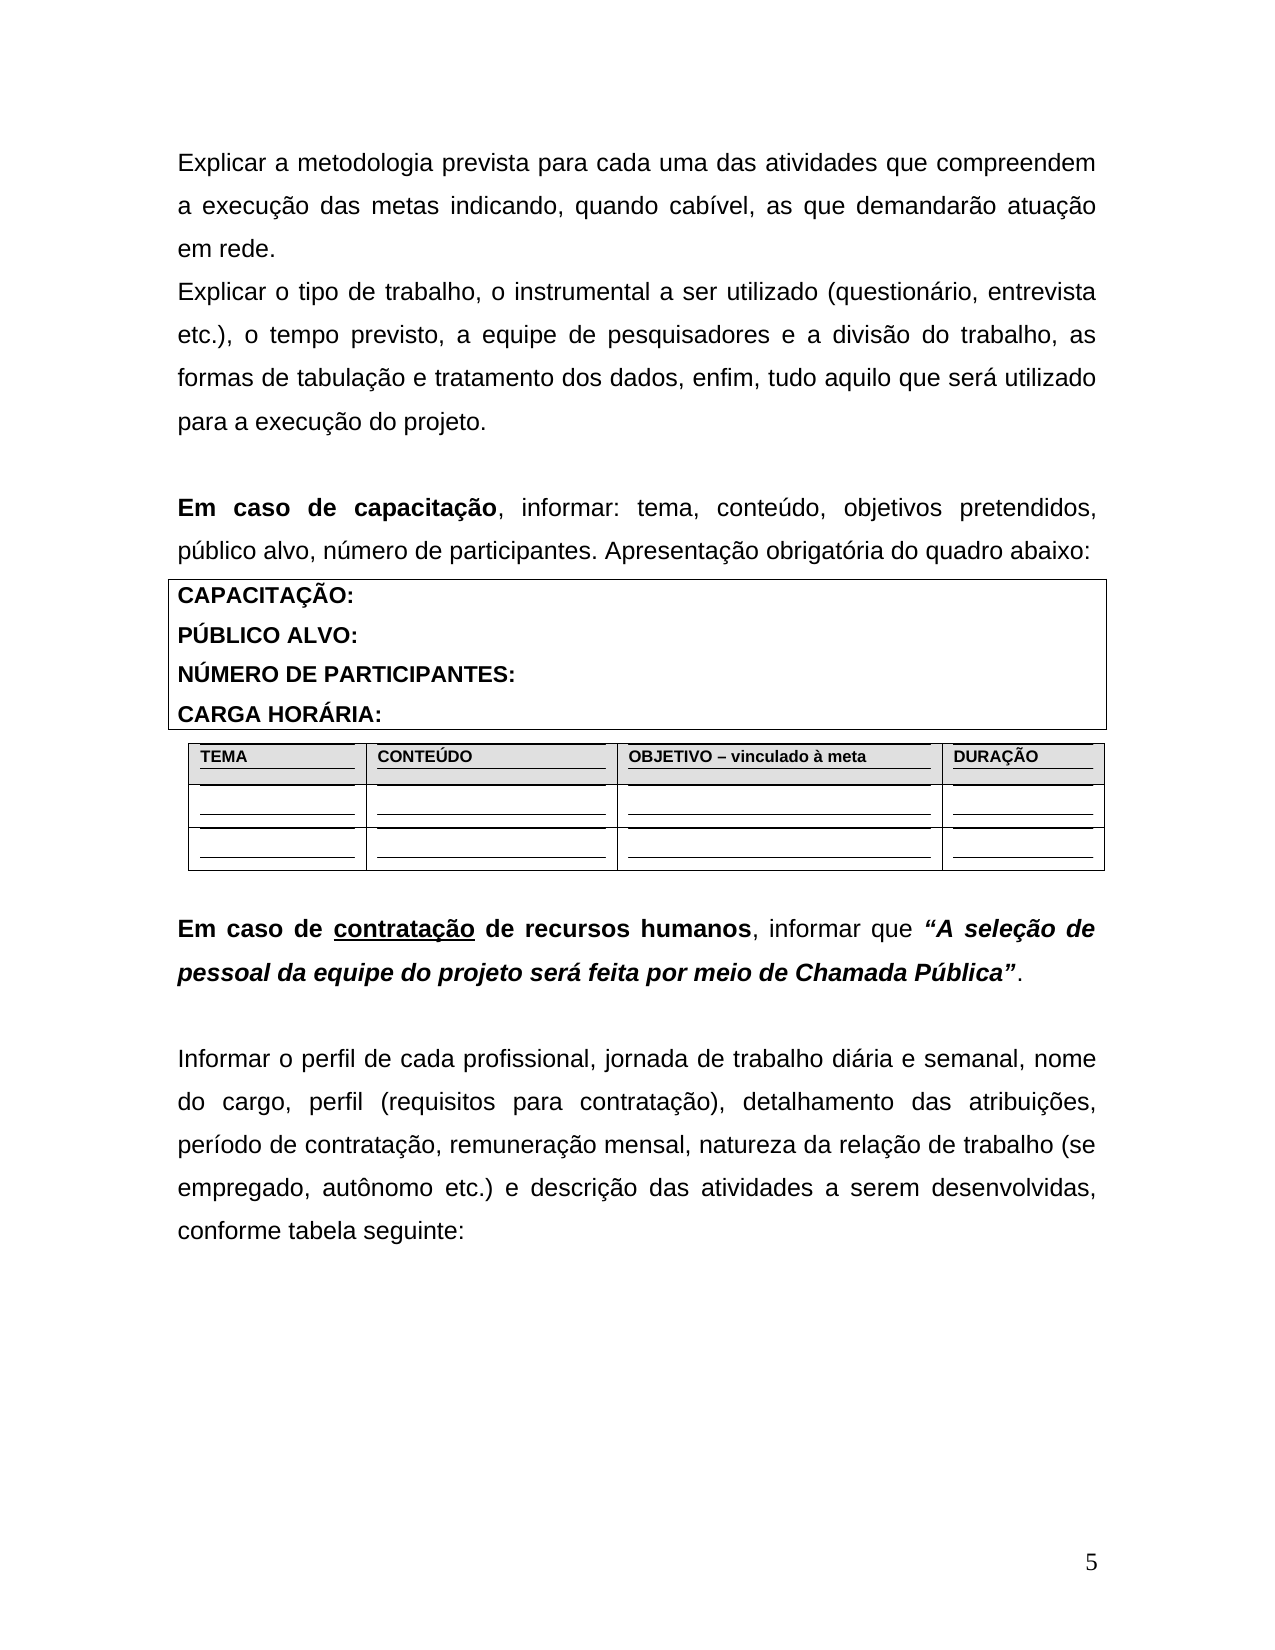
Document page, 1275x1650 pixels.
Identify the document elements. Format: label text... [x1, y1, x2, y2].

table_cell [189, 785, 366, 827]
table_cell [943, 785, 1104, 827]
table_cell [618, 785, 942, 827]
text NÚMERO DE PARTICIPANTES: [169, 658, 1106, 687]
table_cell [189, 828, 366, 870]
text Explicar o tipo de trabalho, o instrumental a ser utilizado (questionário, entrevista etc.), o tempo previsto, a equipe de pesquisadores e a divisão do trabalho, as formas de tabulação e tratamento dos dados, enfim, tudo aquilo que será utilizado para a execução do projeto. [177, 277, 1098, 435]
text Em caso de contratação de recursos humanos, informar que “A seleção de pessoal da equipe do projeto será feita por meio de Chamada Pública”. [177, 914, 1098, 986]
table_header TEMA [189, 744, 366, 784]
text Explicar a metodologia prevista para cada uma das atividades que compreendem a execução das metas indicando, quando cabível, as que demandarão atuação em rede. [177, 148, 1098, 263]
text Informar o perfil de cada profissional, jornada de trabalho diária e semanal, nome do cargo, perfil (requisitos para contratação), detalhamento das atribuições, período de contratação, remuneração mensal, natureza da relação de trabalho (se empregado, autônomo etc.) e descrição das atividades a serem desenvolvidas, conforme tabela seguinte: [177, 1044, 1098, 1245]
table_cell [367, 828, 617, 870]
table_header DURAÇÃO [943, 744, 1104, 784]
table_cell [943, 828, 1104, 870]
table_header OBJETIVO – vinculado à meta [618, 744, 942, 784]
table_cell [367, 785, 617, 827]
text CAPACITAÇÃO: [169, 580, 1106, 608]
table_header CONTEÚDO [367, 744, 617, 784]
text PÚBLICO ALVO: [169, 618, 1106, 648]
text Em caso de capacitação, informar: tema, conteúdo, objetivos pretendidos, público alvo, número de participantes. Apresentação obrigatória do quadro abaixo: [177, 493, 1098, 564]
text CARGA HORÁRIA: [169, 697, 1106, 729]
table_cell [618, 828, 942, 870]
